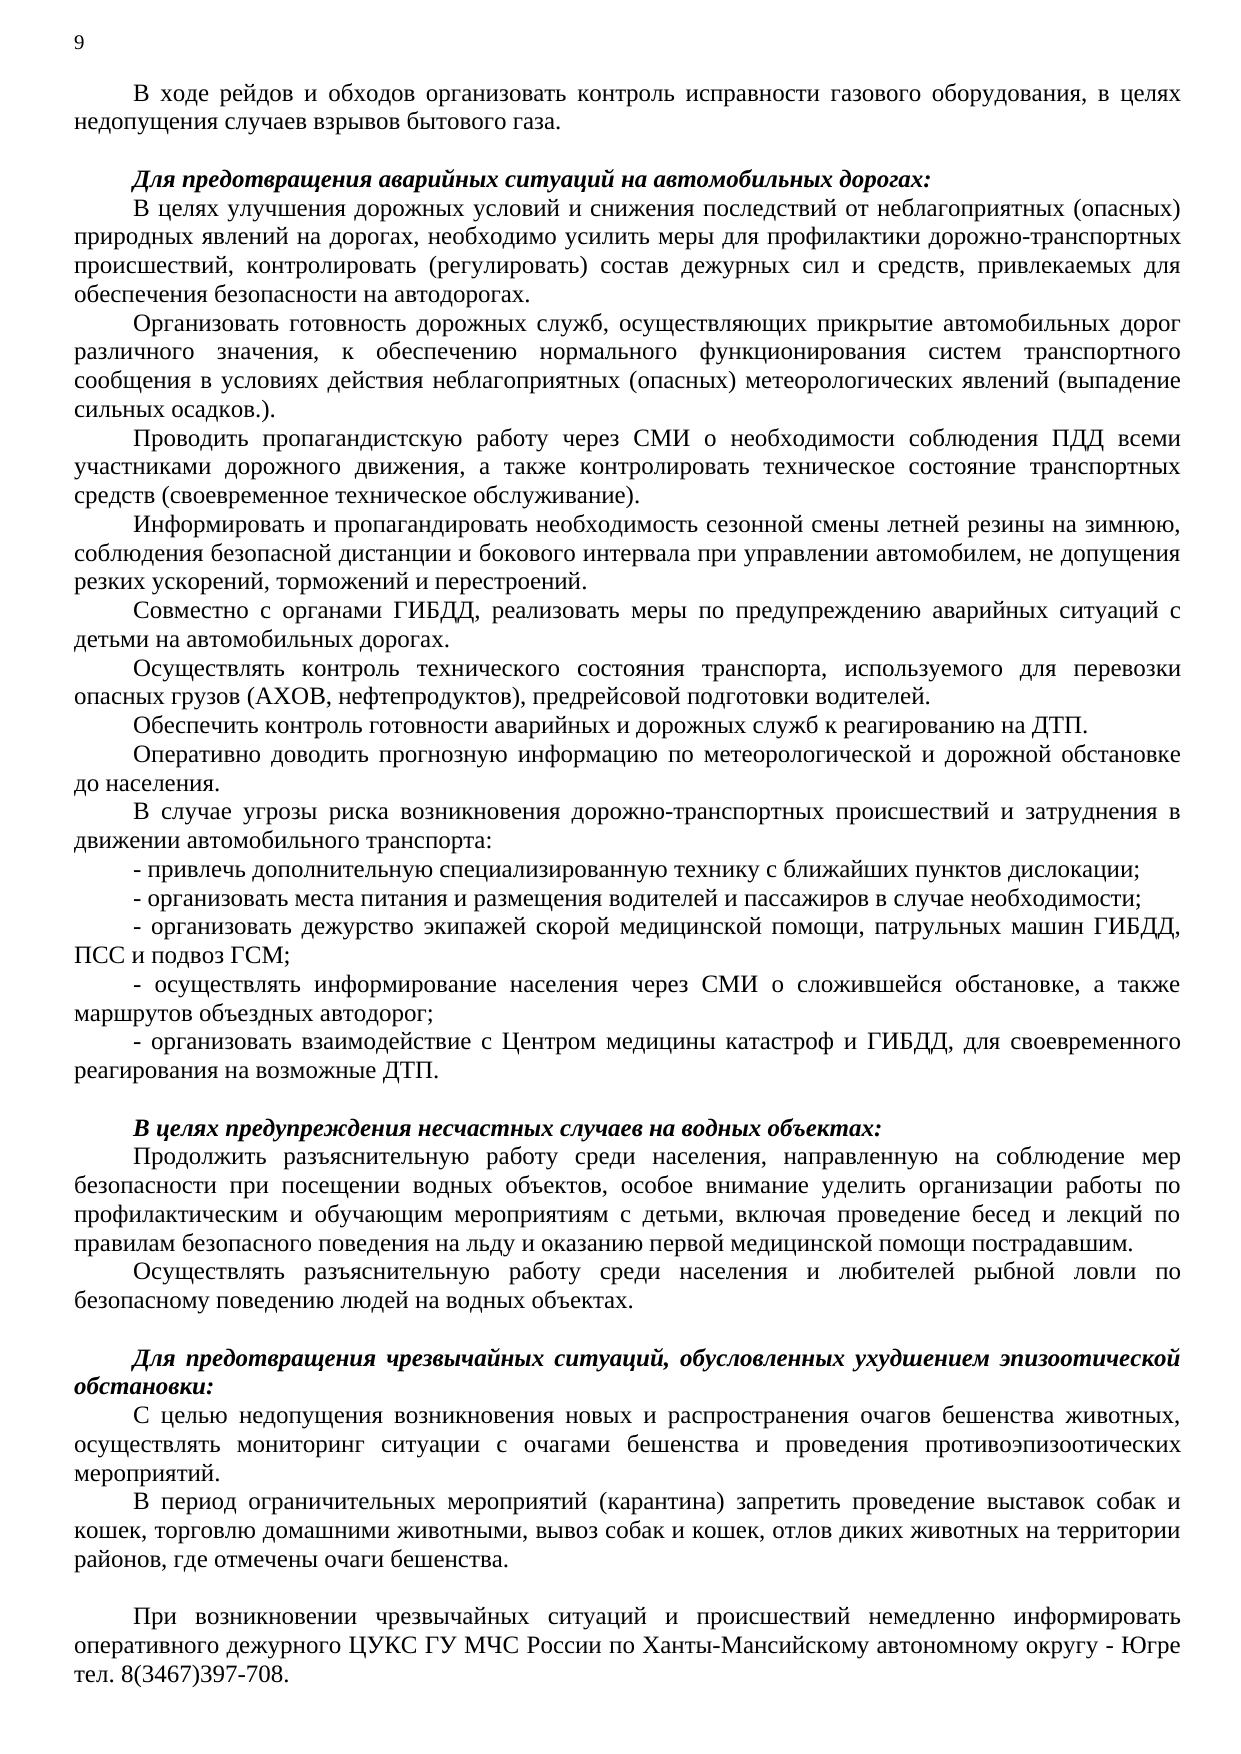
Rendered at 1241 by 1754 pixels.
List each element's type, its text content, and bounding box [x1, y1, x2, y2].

text Организовать готовность дорожных служб, осуществляющих прикрытие автомобильных дорог различного значения, к обеспечению нормального функционирования систем транспортного сообщения в условиях действия неблагоприятных (опасных) метеорологических явлений (выпадение сильных осадков.). [74, 308, 1182, 423]
text - привлечь дополнительную специализированную технику с ближайших пунктов дислокации; [74, 854, 1182, 883]
text Проводить пропагандистскую работу через СМИ о необходимости соблюдения ПДД всеми участниками дорожного движения, а также контролировать техническое состояние транспортных средств (своевременное техническое обслуживание). [74, 423, 1182, 509]
text Для предотвращения чрезвычайных ситуаций, обусловленных ухудшением эпизоотической обстановки: [74, 1343, 1182, 1400]
text Обеспечить контроль готовности аварийных и дорожных служб к реагированию на ДТП. [74, 710, 1182, 739]
text С целью недопущения возникновения новых и распространения очагов бешенства животных, осуществлять мониторинг ситуации с очагами бешенства и проведения противоэпизоотических мероприятий. [74, 1400, 1182, 1486]
text При возникновении чрезвычайных ситуаций и происшествий немедленно информировать оперативного дежурного ЦУКС ГУ МЧС России по Ханты-Мансийскому автономному округу - Югре тел. 8(3467)397-708. [74, 1601, 1182, 1688]
text Осуществлять контроль технического состояния транспорта, используемого для перевозки опасных грузов (АХОВ, нефтепродуктов), предрейсовой подготовки водителей. [74, 653, 1182, 710]
text Для предотвращения аварийных ситуаций на автомобильных дорогах: [74, 164, 1182, 193]
text Совместно с органами ГИБДД, реализовать меры по предупреждению аварийных ситуаций с детьми на автомобильных дорогах. [74, 595, 1182, 653]
text Информировать и пропагандировать необходимость сезонной смены летней резины на зимнюю, соблюдения безопасной дистанции и бокового интервала при управлении автомобилем, не допущения резких ускорений, торможений и перестроений. [74, 509, 1182, 595]
text В целях предупреждения несчастных случаев на водных объектах: [74, 1113, 1182, 1141]
text Продолжить разъяснительную работу среди населения, направленную на соблюдение мер безопасности при посещении водных объектов, особое внимание уделить организации работы по профилактическим и обучающим мероприятиям с детьми, включая проведение бесед и лекций по правилам безопасного поведения на льду и оказанию первой медицинской помощи пострадавшим. [74, 1141, 1182, 1256]
text В период ограничительных мероприятий (карантина) запретить проведение выставок собак и кошек, торговлю домашними животными, вывоз собак и кошек, отлов диких животных на территории районов, где отмечены очаги бешенства. [74, 1486, 1182, 1573]
text - осуществлять информирование населения через СМИ о сложившейся обстановке, а также маршрутов объездных автодорог; [74, 969, 1182, 1026]
text В случае угрозы риска возникновения дорожно-транспортных происшествий и затруднения в движении автомобильного транспорта: [74, 796, 1182, 854]
text - организовать дежурство экипажей скорой медицинской помощи, патрульных машин ГИБДД, ПСС и подвоз ГСМ; [74, 911, 1182, 969]
text - организовать взаимодействие с Центром медицины катастроф и ГИБДД, для своевременного реагирования на возможные ДТП. [74, 1026, 1182, 1084]
text В целях улучшения дорожных условий и снижения последствий от неблагоприятных (опасных) природных явлений на дорогах, необходимо усилить меры для профилактики дорожно-транспортных происшествий, контролировать (регулировать) состав дежурных сил и средств, привлекаемых для обеспечения безопасности на автодорогах. [74, 193, 1182, 308]
text Оперативно доводить прогнозную информацию по метеорологической и дорожной обстановке до населения. [74, 739, 1182, 796]
text Осуществлять разъяснительную работу среди населения и любителей рыбной ловли по безопасному поведению людей на водных объектах. [74, 1256, 1182, 1314]
text - организовать места питания и размещения водителей и пассажиров в случае необходимости; [74, 883, 1182, 911]
text В ходе рейдов и обходов организовать контроль исправности газового оборудования, в целях недопущения случаев взрывов бытового газа. [74, 78, 1182, 135]
